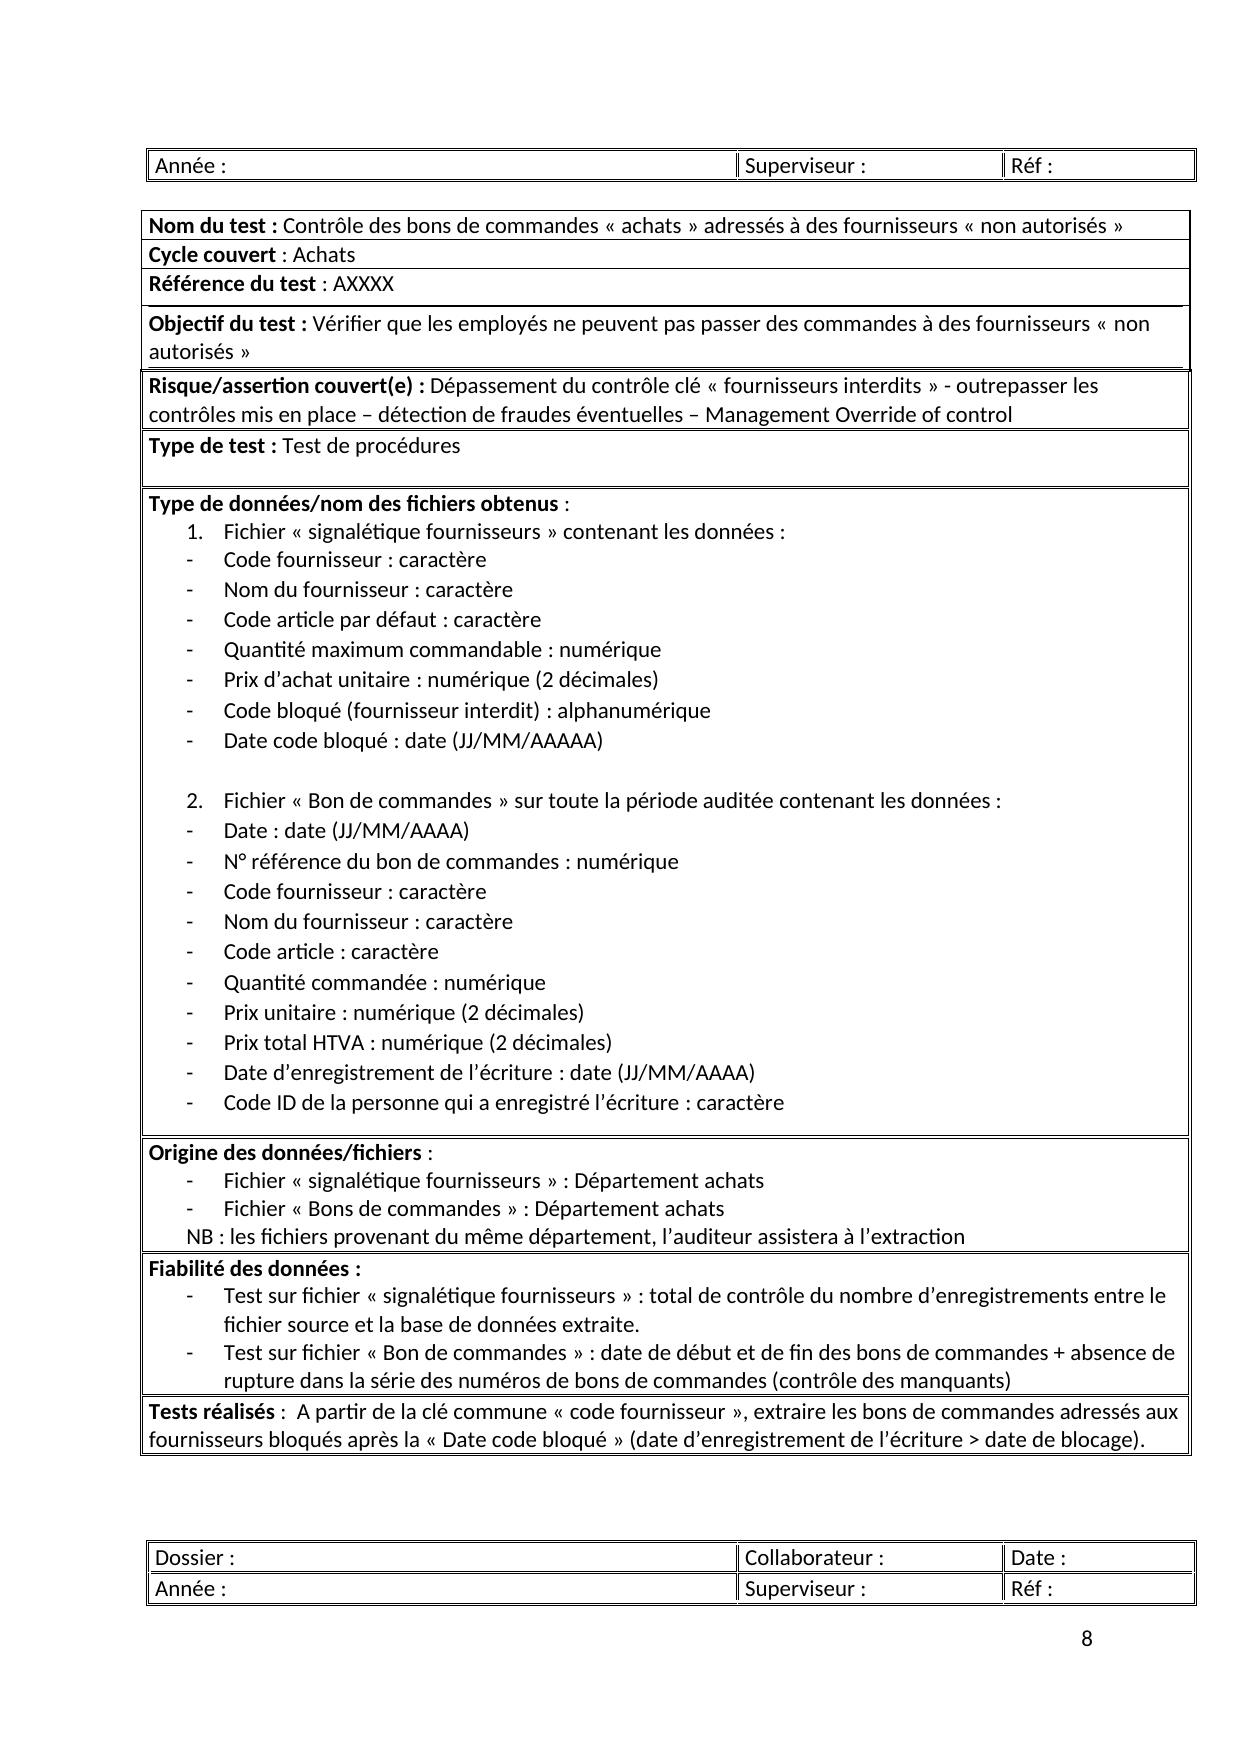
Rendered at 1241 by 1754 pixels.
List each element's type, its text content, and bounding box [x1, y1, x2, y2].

table_cell Objectif du test : Vérifier que les employés ne peuvent pas passer des commandes à des fournisseurs « non autorisés » [142, 306, 1189, 368]
table_header Collaborateur : [738, 1543, 1003, 1571]
table_header Date : [1004, 1543, 1194, 1571]
table_cell Fiabilité des données : Test sur fichier « signalétique fournisseurs » : total de contrôle du nombre d’enregistrements entre le fichier source et la base de données extraite. Test sur fichier « Bon de commandes » : date de début et de fin des bons de commandes + absence de rupture dans la série des numéros de bons de commandes (contrôle des manquants) [143, 1254, 1188, 1394]
table_cell Réf : [1004, 1571, 1196, 1602]
table_cell Cycle couvert : Achats [142, 240, 1189, 268]
table_cell Superviseur : [738, 1574, 1003, 1602]
table_cell Superviseur : [738, 151, 1003, 179]
table_header Nom du test : Contrôle des bons de commandes « achats » adressés à des fournisseurs « non autorisés » [142, 211, 1189, 239]
table_header Dossier : [148, 1541, 738, 1571]
table_cell Type de test : Test de procédures [143, 431, 1188, 486]
table_cell Type de données/nom des fichiers obtenus : Fichier « signalétique fournisseurs » contenant les données : Code fournisseur : caractère Nom du fournisseur : caractère Code article par défaut : caractère Quantité maximum commandable : numérique Prix d’achat unitaire : numérique (2 décimales) Code bloqué (fournisseur interdit) : alphanumérique Date code bloqué : date (JJ/MM/AAAAA) Fichier « Bon de commandes » sur toute la période auditée contenant les données : Date : date (JJ/MM/AAAA) N° référence du bon de commandes : numérique Code fournisseur : caractère Nom du fournisseur : caractère Code article : caractère Quantité commandée : numérique Prix unitaire : numérique (2 décimales) Prix total HTVA : numérique (2 décimales) Date d’enregistrement de l’écriture : date (JJ/MM/AAAA) Code ID de la personne qui a enregistré l’écriture : caractère [143, 489, 1188, 1135]
table_cell Origine des données/fichiers : Fichier « signalétique fournisseurs » : Département achats Fichier « Bons de commandes » : Département achats NB : les fichiers provenant du même département, l’auditeur assistera à l’extraction [143, 1139, 1188, 1251]
table_cell Référence du test : AXXXX [142, 269, 1189, 305]
table_cell Réf : [1004, 151, 1194, 179]
table_cell Risque/assertion couvert(e) : Dépassement du contrôle clé « fournisseurs interdits » - outrepasser les contrôles mis en place – détection de fraudes éventuelles – Management Override of control [143, 372, 1188, 428]
table_cell Année : [149, 149, 738, 179]
table_cell Tests réalisés : A partir de la clé commune « code fournisseur », extraire les bons de commandes adressés aux fournisseurs bloqués après la « Date code bloqué » (date d’enregistrement de l’écriture > date de blocage). [143, 1397, 1188, 1453]
table_cell Année : [148, 1571, 738, 1602]
